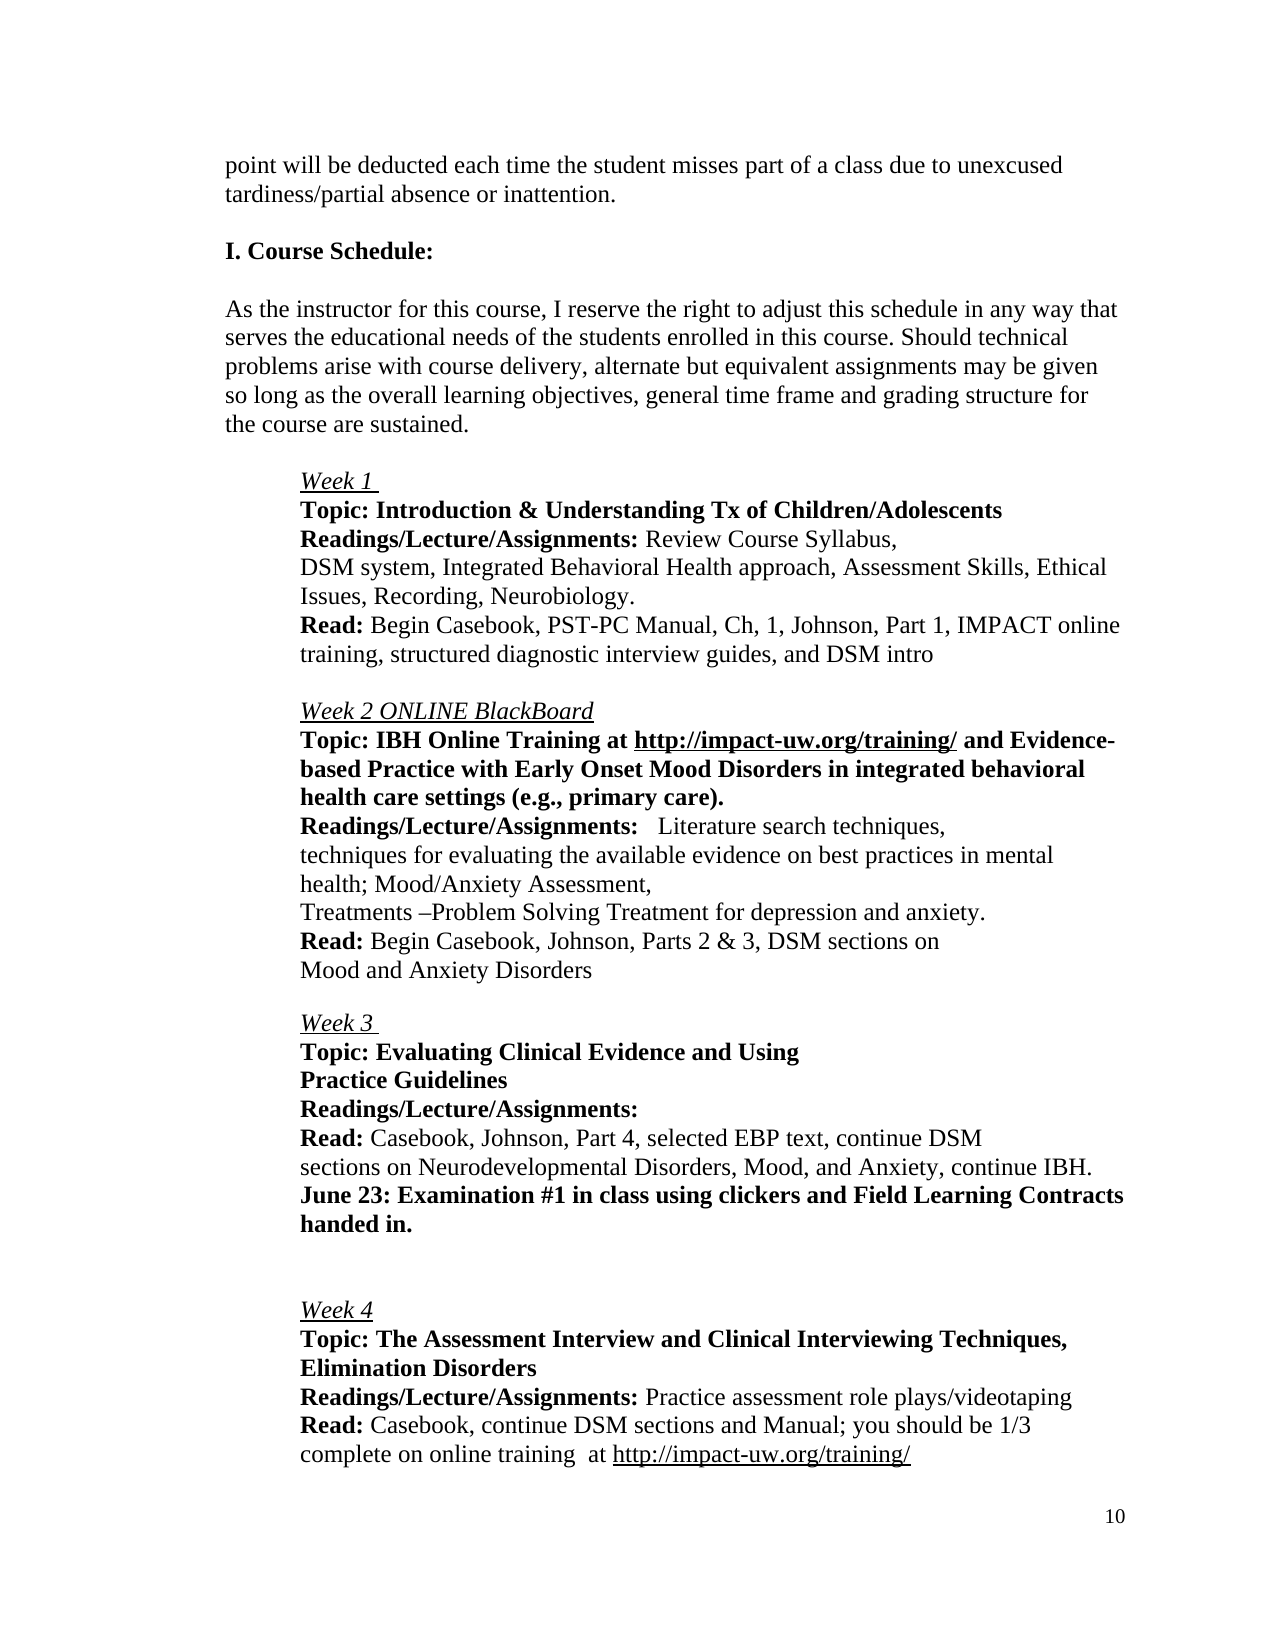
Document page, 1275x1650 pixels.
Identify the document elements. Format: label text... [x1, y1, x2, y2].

text techniques for evaluating the available evidence on best practices in mental [225, 840, 1125, 869]
text Week 1 [225, 466, 1125, 495]
text Issues, Recording, Neurobiology. [225, 581, 1125, 610]
text Topic: Introduction & Understanding Tx of Children/Adolescents [225, 495, 1125, 524]
text I. Course Schedule: [225, 236, 1125, 265]
text complete on online training at http://impact-uw.org/training/ [225, 1439, 1125, 1468]
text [225, 150, 1125, 207]
text Readings/Lecture/Assignments: Literature search techniques, [225, 811, 1125, 840]
text DSM system, Integrated Behavioral Health approach, Assessment Skills, Ethical [225, 552, 1125, 581]
text Week 3 [225, 1008, 1125, 1037]
text health care settings (e.g., primary care). [225, 782, 1125, 811]
text Week 2 ONLINE BlackBoard [225, 696, 1125, 725]
list Readings/Lecture/Assignments: [229, 1094, 1125, 1123]
text Topic: IBH Online Training at http://impact-uw.org/training/ and Evidence- [225, 725, 1125, 754]
text based Practice with Early Onset Mood Disorders in integrated behavioral [225, 754, 1125, 782]
text As the instructor for this course, I reserve the right to adjust this schedule in any way that serves the educational needs of the students enrolled in this course. Should technical problems arise with course delivery, alternate but equivalent assignments may be given so long as the overall learning objectives, general time frame and grading structure for the course are sustained. [225, 294, 1125, 437]
text Read: Casebook, Johnson, Part 4, selected EBP text, continue DSM sections on Neurodevelopmental Disorders, Mood, and Anxiety, continue IBH. [225, 1123, 1125, 1180]
text Read: Casebook, continue DSM sections and Manual; you should be 1/3 [225, 1410, 1125, 1439]
list Treatments –Problem Solving Treatment for depression and anxiety. [229, 897, 1125, 926]
text Readings/Lecture/Assignments: Practice assessment role plays/videotaping [281, 1382, 1125, 1410]
text June 23: Examination #1 in class using clickers and Field Learning Contracts [225, 1180, 1125, 1209]
text training, structured diagnostic interview guides, and DSM intro [225, 639, 1125, 667]
text Topic: The Assessment Interview and Clinical Interviewing Techniques, Elimination Disorders [225, 1324, 1125, 1382]
text handed in. [225, 1209, 1125, 1238]
text Practice Guidelines [225, 1065, 1125, 1094]
text Read: Begin Casebook, Johnson, Parts 2 & 3, DSM sections on [225, 926, 1125, 955]
text Topic: Evaluating Clinical Evidence and Using [225, 1037, 1125, 1065]
text health; Mood/Anxiety Assessment, [225, 869, 1125, 897]
text Mood and Anxiety Disorders [225, 955, 1125, 984]
text Read: Begin Casebook, PST-PC Manual, Ch, 1, Johnson, Part 1, IMPACT online [225, 610, 1125, 639]
subtitle Week 4 [225, 1295, 1125, 1324]
text Readings/Lecture/Assignments: Review Course Syllabus, [225, 524, 1125, 552]
